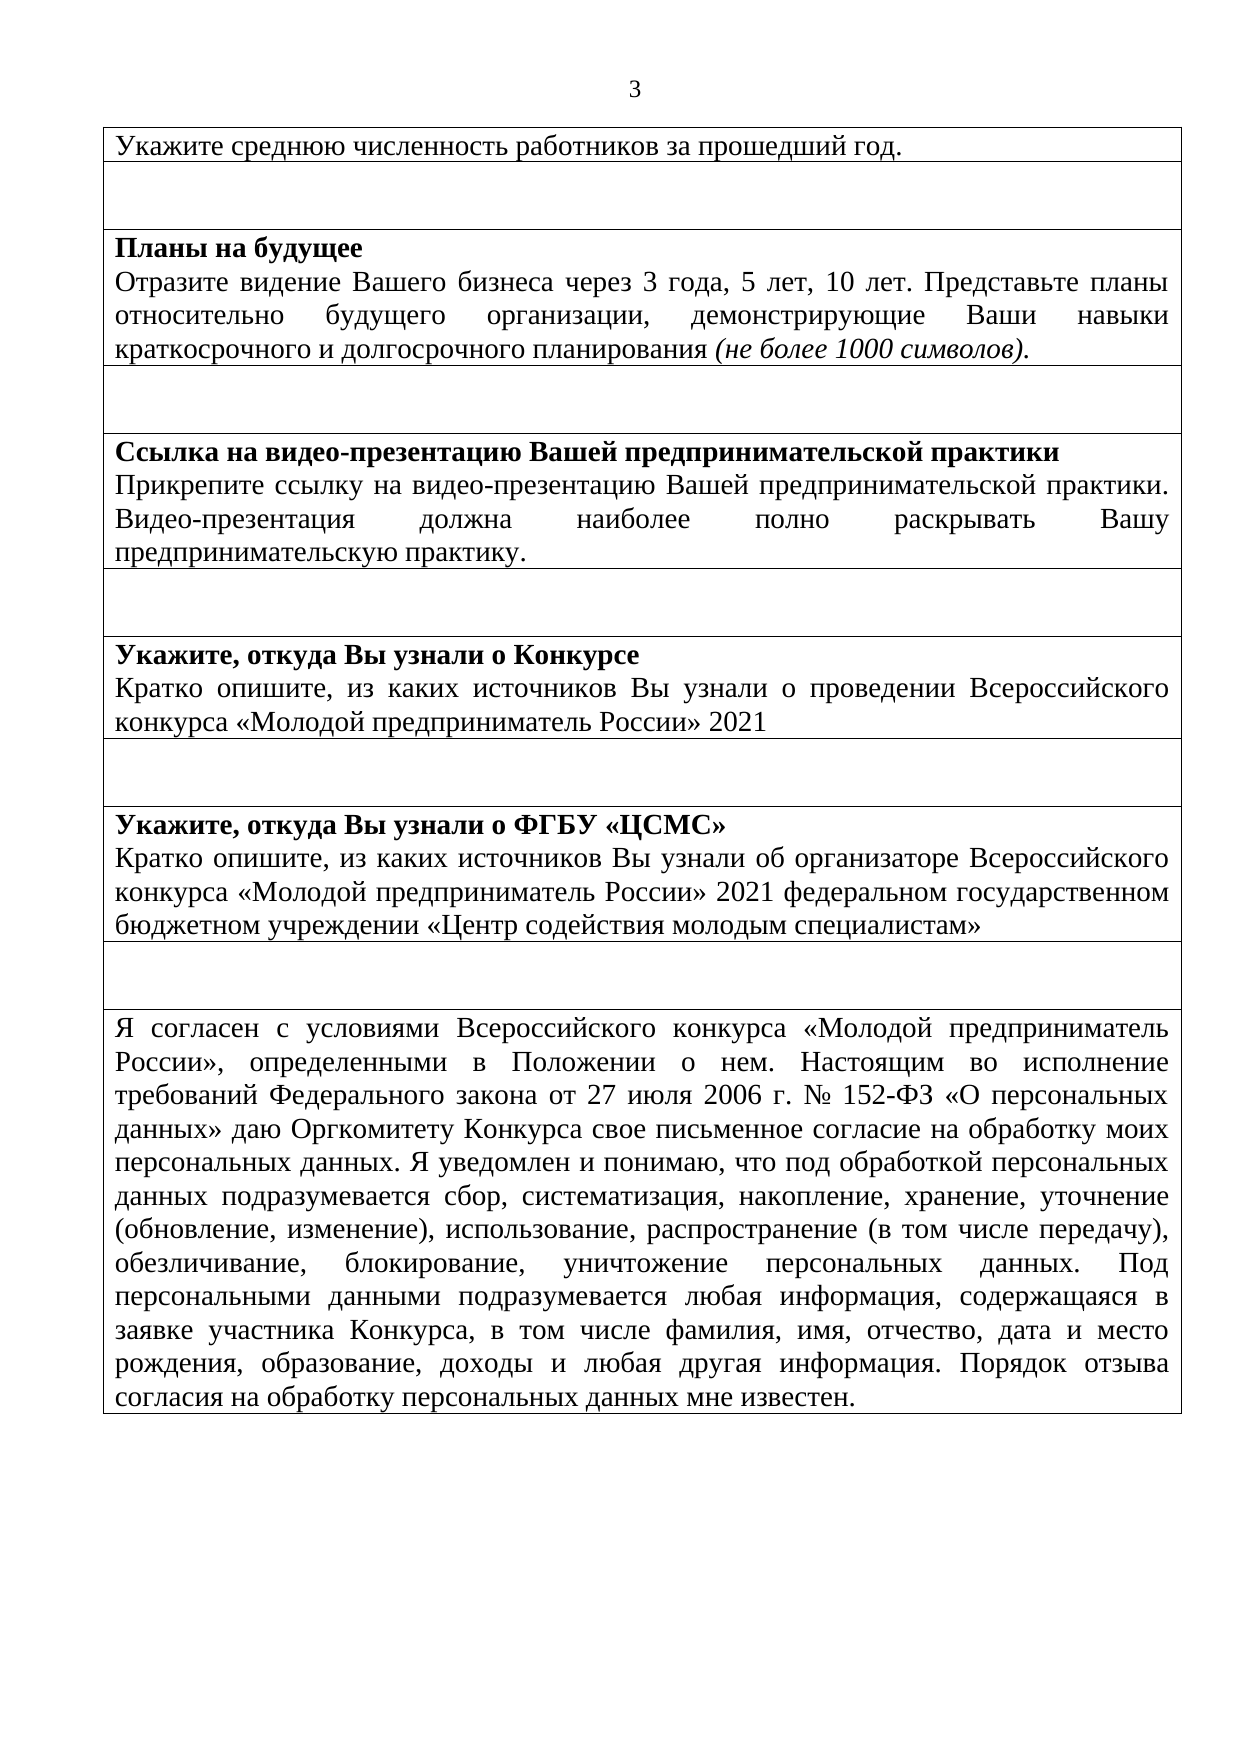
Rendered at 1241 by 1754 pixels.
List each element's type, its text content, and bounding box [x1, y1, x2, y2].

table_cell Ссылка на видео-презентацию Вашей предпринимательской практики Прикрепите ссылку на видео-презентацию Вашей предпринимательской практики. Видео-презентация должна наиболее полно раскрывать Вашу предпринимательскую практику. [104, 434, 1181, 568]
table_cell [104, 739, 1181, 806]
table_cell [104, 366, 1181, 433]
table_cell [104, 569, 1181, 636]
table_cell [104, 162, 1181, 229]
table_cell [104, 128, 1181, 161]
table_cell [104, 942, 1181, 1009]
table_cell Укажите, откуда Вы узнали о ФГБУ «ЦСМС» Кратко опишите, из каких источников Вы узнали об организаторе Всероссийского конкурса «Молодой предприниматель России» 2021 федеральном государственном бюджетном учреждении «Центр содействия молодым специалистам» [104, 807, 1181, 941]
table_cell Укажите, откуда Вы узнали о Конкурсе Кратко опишите, из каких источников Вы узнали о проведении Всероссийского конкурса «Молодой предприниматель России» 2021 [104, 637, 1181, 738]
table_cell Планы на будущее Отразите видение Вашего бизнеса через 3 года, 5 лет, 10 лет. Представьте планы относительно будущего организации, демонстрирующие Ваши навыки краткосрочного и долгосрочного планирования (не более 1000 символов). [104, 230, 1181, 364]
table_cell Я согласен с условиями Всероссийского конкурса «Молодой предприниматель России», определенными в Положении о нем. Настоящим во исполнение требований Федерального закона от 27 июля 2006 г. № 152-ФЗ «О персональных данных» даю Оргкомитету Конкурса свое письменное согласие на обработку моих персональных данных. Я уведомлен и понимаю, что под обработкой персональных данных подразумевается сбор, систематизация, накопление, хранение, уточнение (обновление, изменение), использование, распространение (в том числе передачу), обезличивание, блокирование, уничтожение персональных данных. Под персональными данными подразумевается любая информация, содержащаяся в заявке участника Конкурса, в том числе фамилия, имя, отчество, дата и место рождения, образование, доходы и любая другая информация. Порядок отзыва согласия на обработку персональных данных мне известен. [104, 1010, 1181, 1413]
